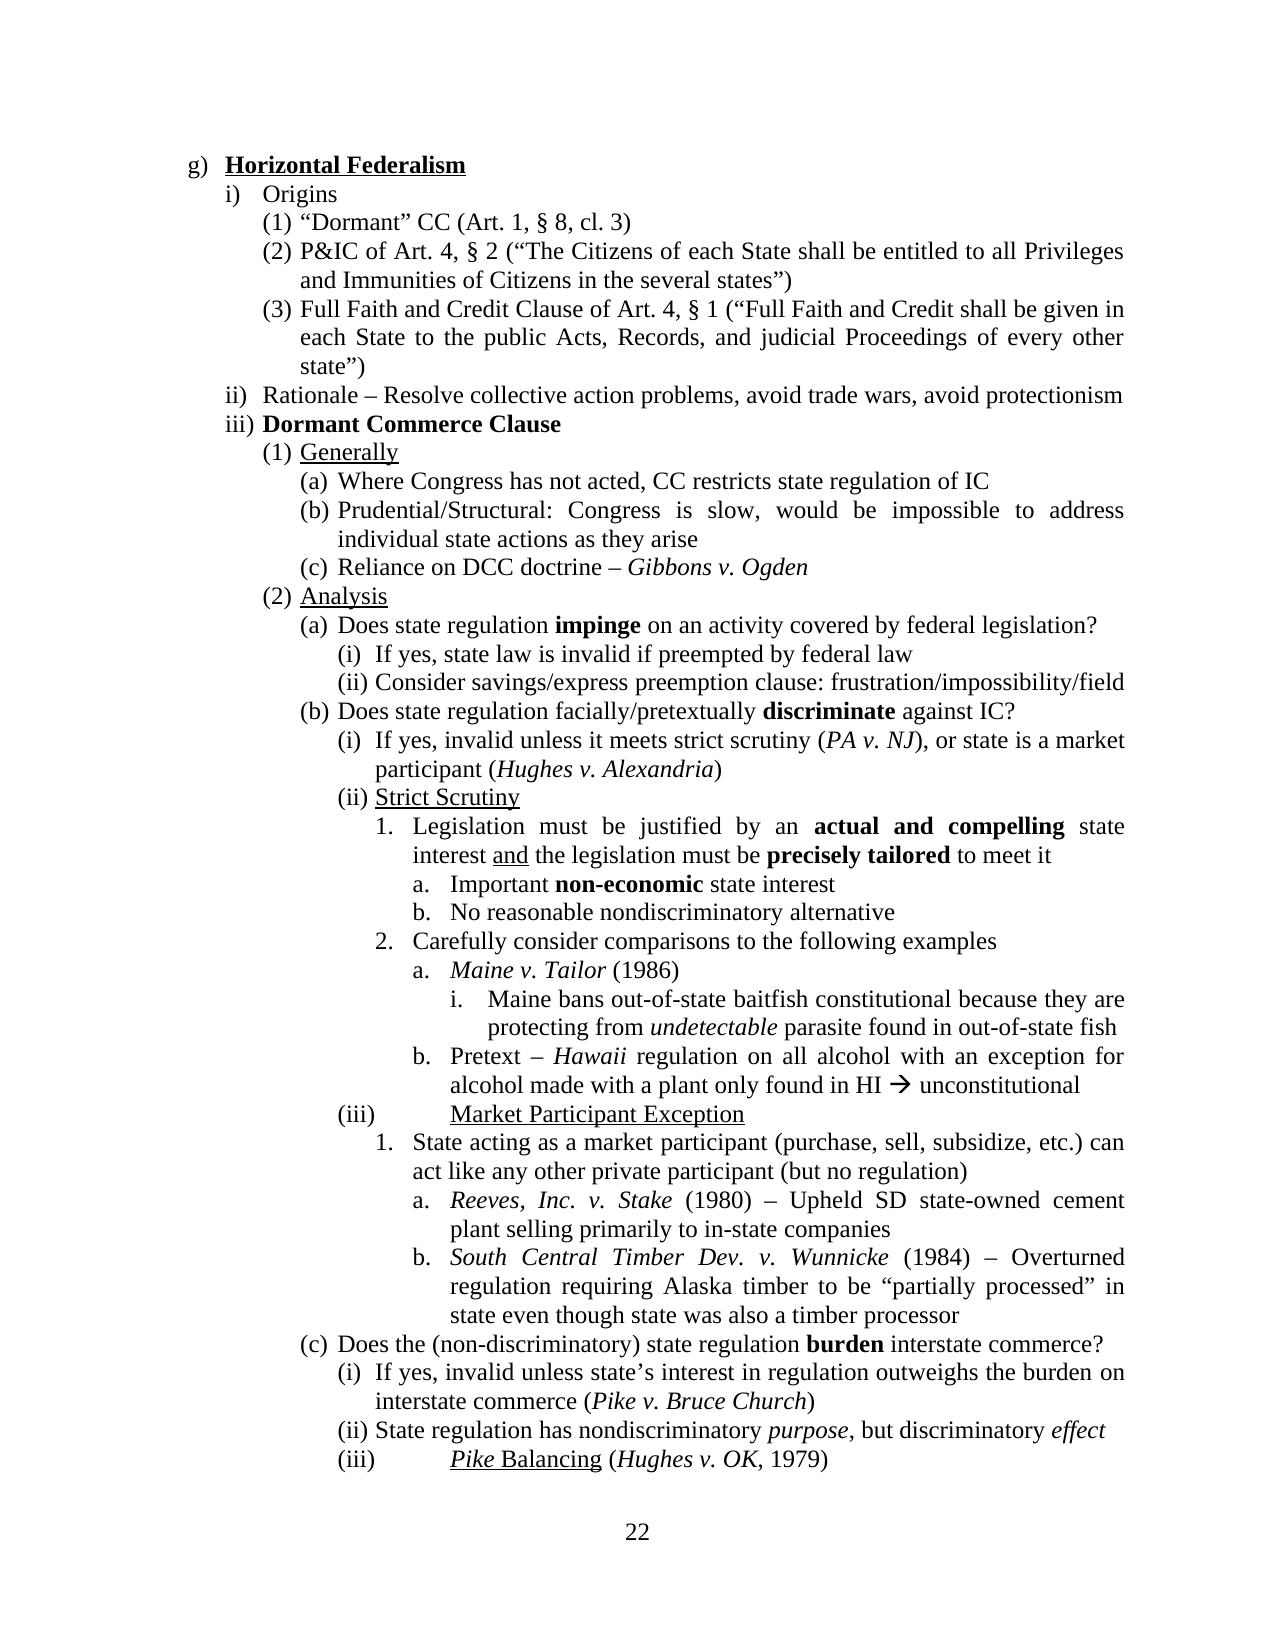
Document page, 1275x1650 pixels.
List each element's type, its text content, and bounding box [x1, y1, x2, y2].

list Rationale – Resolve collective action problems, avoid trade wars, avoid protectionism [225, 380, 1125, 409]
list Important non-economic state interest [412, 869, 1125, 897]
list Market Participant Exception [337, 1099, 1125, 1127]
list Reeves, Inc. v. Stake (1980) – Upheld SD state-owned cement plant selling primarily to in-state companies [412, 1185, 1125, 1242]
list No reasonable nondiscriminatory alternative [412, 897, 1125, 926]
list Maine bans out-of-state baitfish constitutional because they are protecting from undetectable parasite found in out-of-state fish [450, 984, 1125, 1041]
list Where Congress has not acted, CC restricts state regulation of IC [300, 466, 1125, 495]
list Prudential/Structural: Congress is slow, would be impossible to address individual state actions as they arise [300, 495, 1125, 552]
list Pike Balancing (Hughes v. OK, 1979) [337, 1444, 1125, 1472]
list Carefully consider comparisons to the following examples [375, 926, 1125, 955]
list Maine v. Tailor (1986) [412, 955, 1125, 984]
list “Dormant” CC (Art. 1, § 8, cl. 3) [262, 207, 1125, 236]
list Dormant Commerce Clause [225, 409, 1125, 437]
list Legislation must be justified by an actual and compelling state interest and the legislation must be precisely tailored to meet it [375, 811, 1125, 869]
list Consider savings/express preemption clause: frustration/impossibility/field [337, 667, 1125, 696]
list Origins [225, 179, 1125, 207]
list Does state regulation impinge on an activity covered by federal legislation? [300, 610, 1125, 639]
list Does the (non-discriminatory) state regulation burden interstate commerce? [300, 1329, 1125, 1357]
list Analysis [262, 581, 1125, 610]
list Reliance on DCC doctrine – Gibbons v. Ogden [300, 552, 1125, 581]
list South Central Timber Dev. v. Wunnicke (1984) – Overturned regulation requiring Alaska timber to be “partially processed” in state even though state was also a timber processor [412, 1242, 1125, 1329]
list Strict Scrutiny [337, 782, 1125, 811]
list Full Faith and Credit Clause of Art. 4, § 1 (“Full Faith and Credit shall be given in each State to the public Acts, Records, and judicial Proceedings of every other state”) [262, 294, 1125, 380]
list Horizontal Federalism [187, 150, 1125, 179]
list State regulation has nondiscriminatory purpose, but discriminatory effect [337, 1415, 1125, 1444]
list Does state regulation facially/pretextually discriminate against IC? [300, 696, 1125, 725]
list State acting as a market participant (purchase, sell, subsidize, etc.) can act like any other private participant (but no regulation) [375, 1127, 1125, 1185]
list P&IC of Art. 4, § 2 (“The Citizens of each State shall be entitled to all Privileges and Immunities of Citizens in the several states”) [262, 236, 1125, 294]
list If yes, invalid unless it meets strict scrutiny (PA v. NJ), or state is a market participant (Hughes v. Alexandria) [337, 725, 1125, 782]
list Pretext – Hawaii regulation on all alcohol with an exception for alcohol made with a plant only found in HI unconstitutional [412, 1041, 1125, 1099]
list If yes, state law is invalid if preempted by federal law [337, 639, 1125, 667]
list Generally [262, 437, 1125, 466]
list If yes, invalid unless state’s interest in regulation outweighs the burden on interstate commerce (Pike v. Bruce Church) [337, 1357, 1125, 1415]
